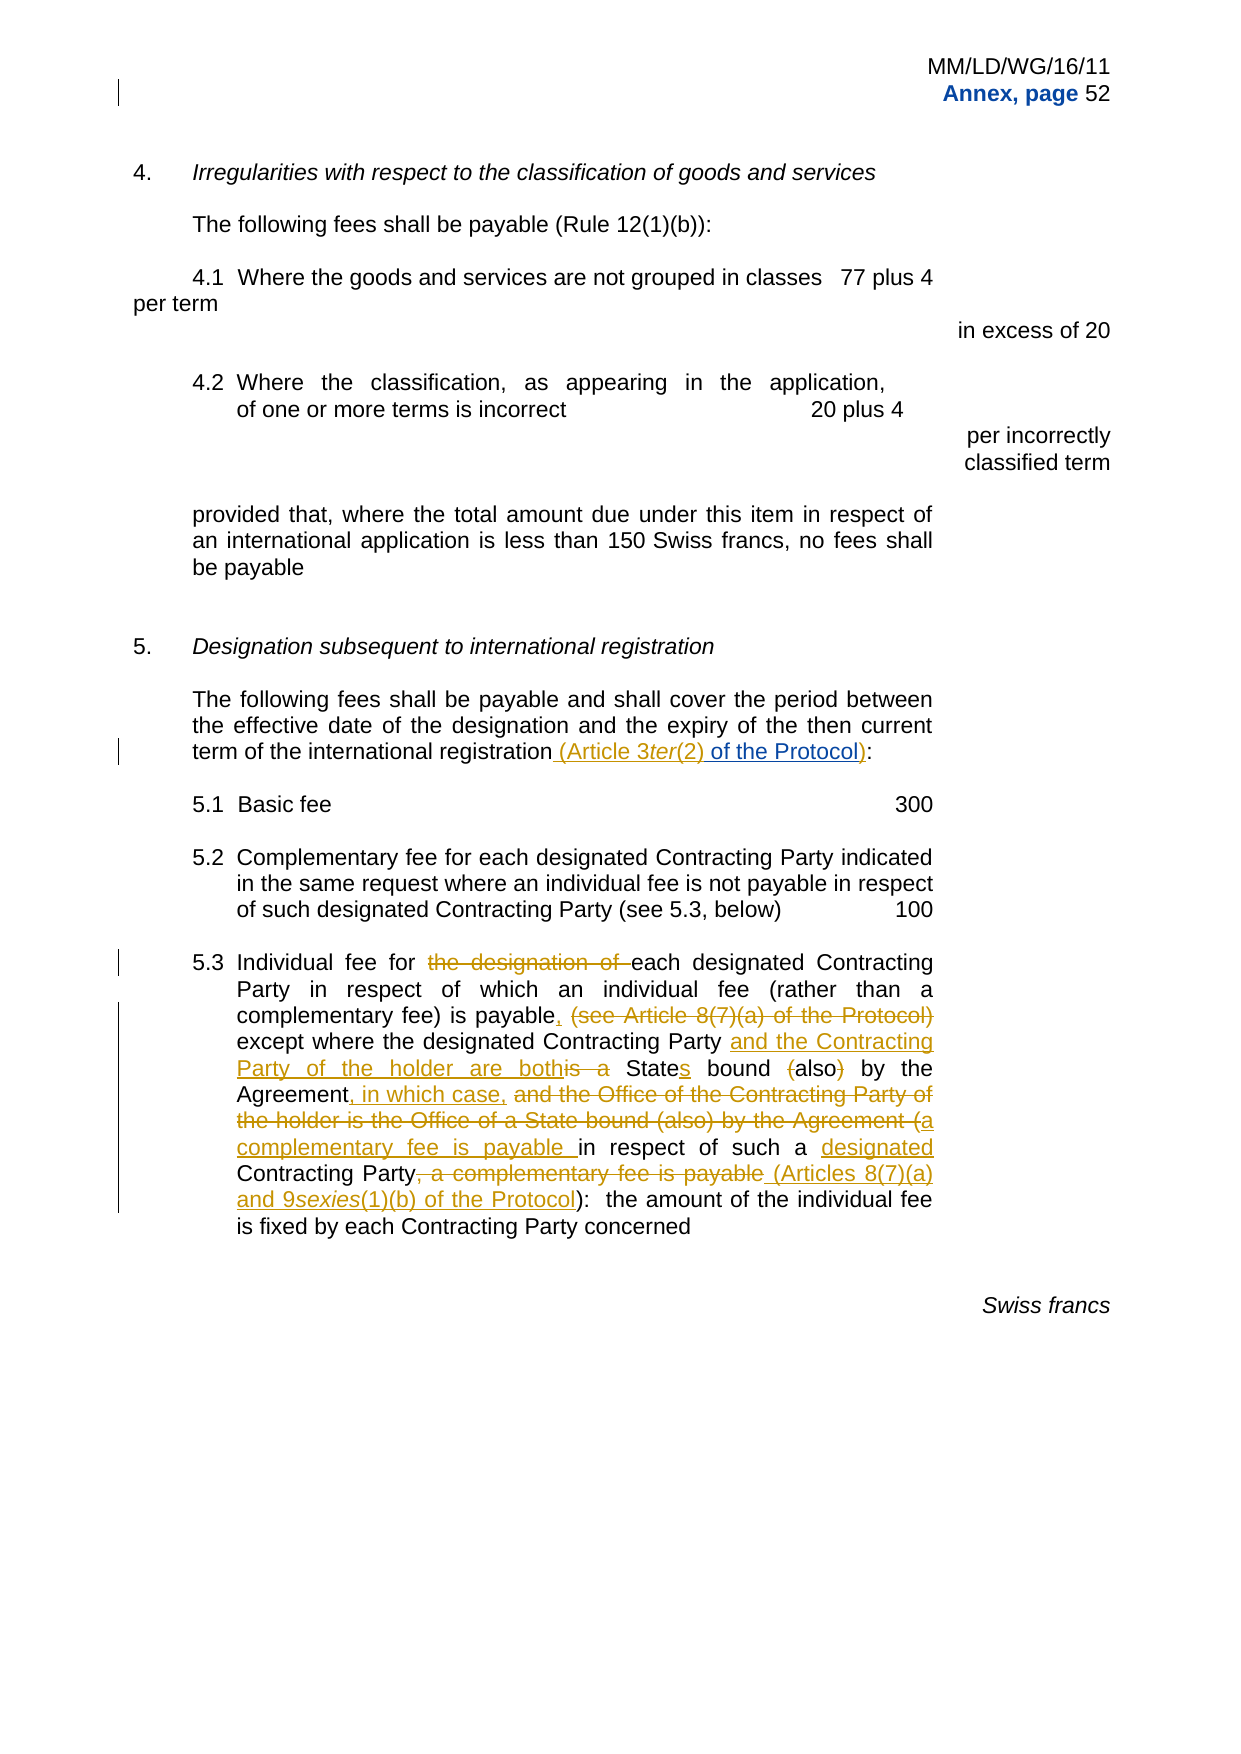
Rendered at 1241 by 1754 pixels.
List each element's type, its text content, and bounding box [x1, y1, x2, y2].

text 5.1 Basic fee 300 [133, 791, 933, 817]
text The following fees shall be payable (Rule 12(1)(b)): [133, 211, 933, 238]
text in excess of 20 [133, 317, 1110, 343]
text 4.2 Where the classification, as appearing in the application, of one or more terms is incorrect 20 plus 4 [133, 369, 904, 422]
text 5.3 Individual fee for each designated Contracting Party in respect of which an individual fee (rather than a complementary fee) is payable except where the designated Contracting Party State bound also by the Agreement in respect of such a Contracting Party): the amount of the individual fee is fixed by each Contracting Party concerned [133, 949, 933, 1239]
text provided that, where the total amount due under this item in respect of an international application is less than 150 Swiss francs, no fees shall be payable [133, 501, 933, 580]
text classified term [133, 448, 1110, 475]
text 5. Designation subsequent to international registration [133, 633, 933, 659]
text 4. Irregularities with respect to the classification of goods and services [133, 158, 933, 185]
text Swiss francs [133, 1292, 1110, 1318]
text per incorrectly [133, 422, 1110, 448]
text The following fees shall be payable and shall cover the period between the effective date of the designation and the expiry of the then current term of the international registration: [133, 686, 933, 765]
text 5.2 Complementary fee for each designated Contracting Party indicated in the same request where an individual fee is not payable in respect of such designated Contracting Party (see 5.3, below) 100 [133, 844, 933, 923]
text 4.1 Where the goods and services are not grouped in classes 77 plus 4 per term [133, 264, 933, 317]
